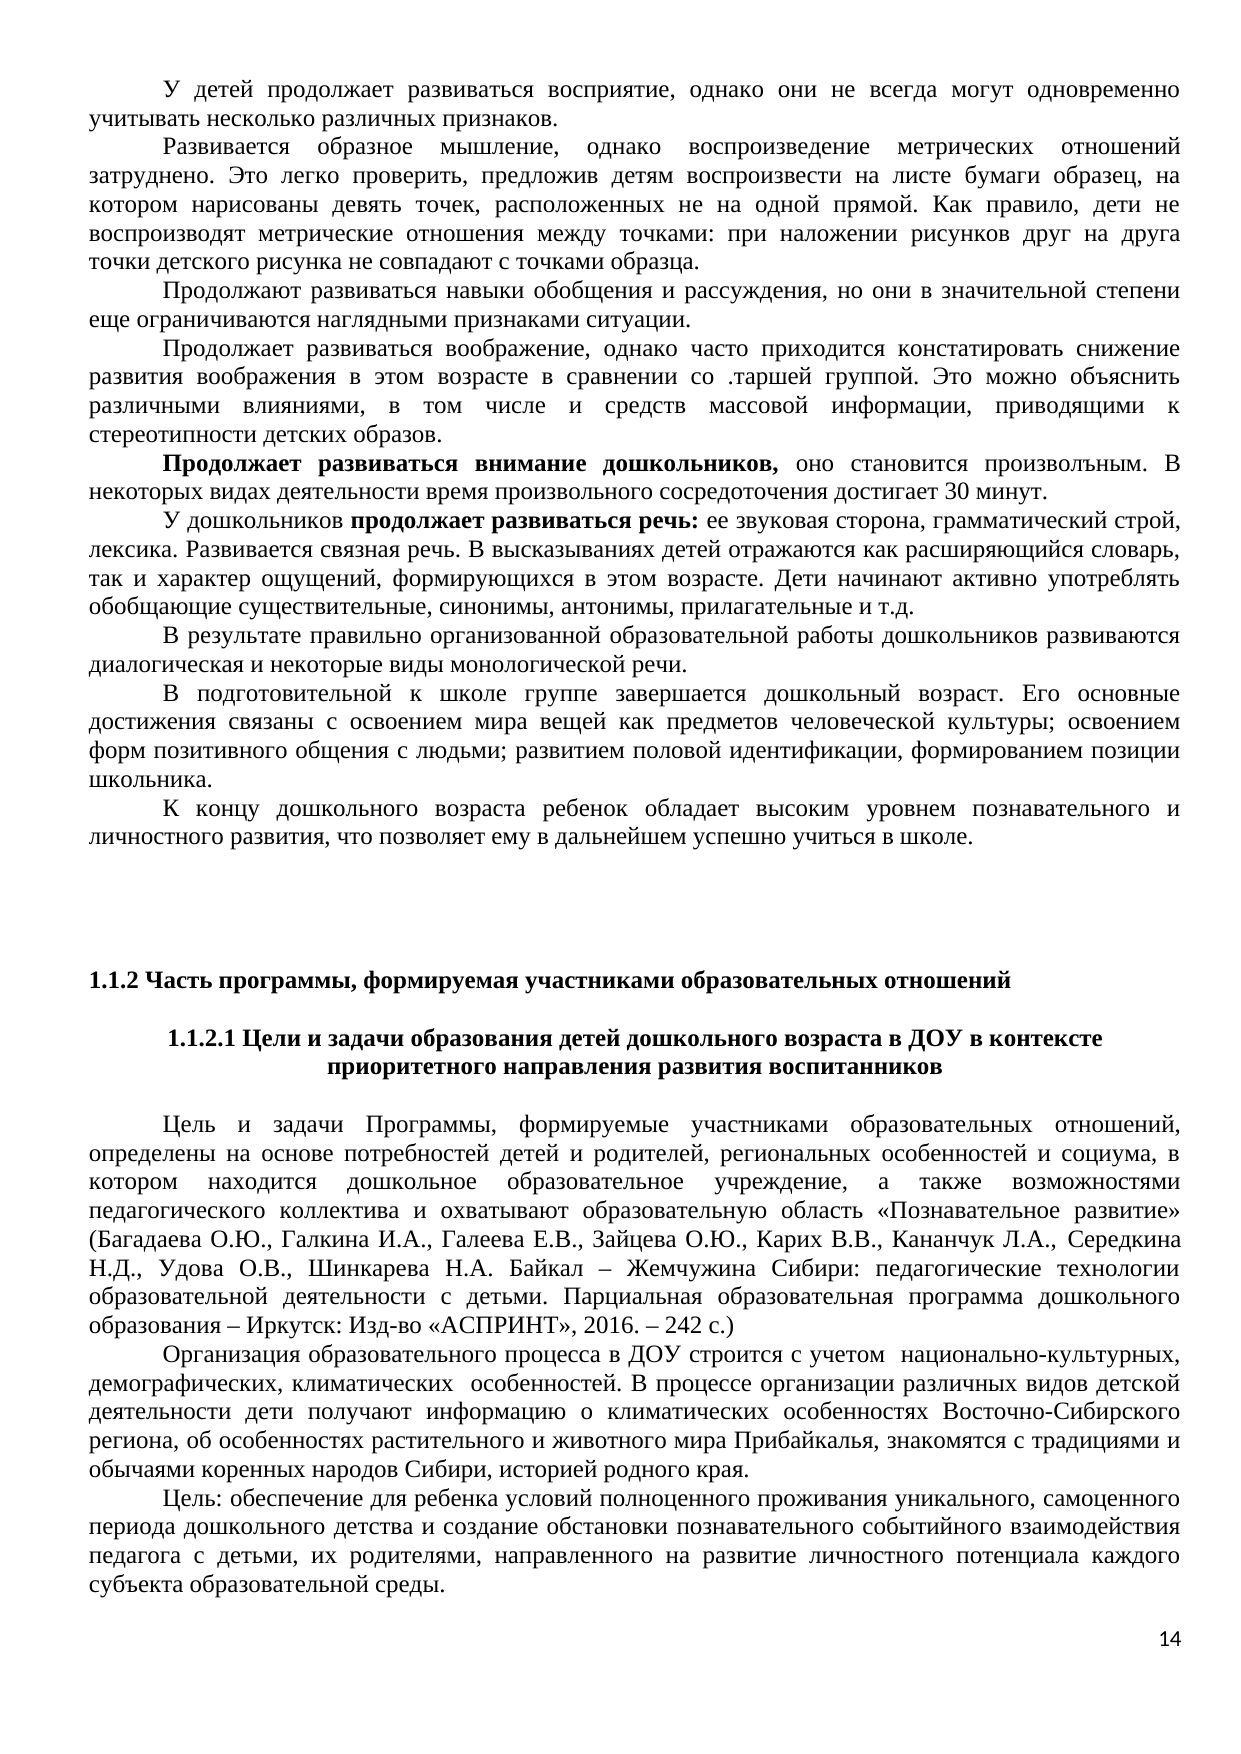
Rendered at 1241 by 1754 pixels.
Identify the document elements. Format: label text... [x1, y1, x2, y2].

text Цель: обеспечение для ребенка условий полноценного проживания уникального, самоценного периода дошкольного детства и создание обстановки познавательного событийного взаимодействия педагога с детьми, их родителями, направленного на развитие личностного потенциала каждого субъекта образовательной среды. [89, 1483, 1181, 1598]
text У дошкольников продолжает развиваться речь: ее звуковая сторона, грамматический строй, лексика. Развивается связная речь. В высказываниях детей отражаются как расширяющийся словарь, так и характер ощущений, формирующихся в этом возрасте. Дети начинают активно употреблять обобщающие существительные, синонимы, антонимы, прилагательные и т.д. [89, 505, 1181, 620]
text В подготовительной к школе группе завершается дошкольный возраст. Его основные достижения связаны с освоением мира вещей как предметов человеческой культуры; освоением форм позитивного общения с людьми; развитием половой идентификации, формированием позиции школьника. [89, 678, 1181, 793]
text Продолжают развиваться навыки обобщения и рассуждения, но они в значительной степени еще ограничиваются наглядными признаками ситуации. [89, 275, 1181, 333]
text 1.1.2 Часть программы, формируемая участниками образовательных отношений [89, 965, 1181, 994]
text 1.1.2.1 Цели и задачи образования детей дошкольного возраста в ДОУ в контексте приоритетного направления развития воспитанников [89, 1023, 1181, 1080]
text Продолжает развиваться воображение, однако часто приходится констатировать снижение развития воображения в этом возрасте в сравнении со .таршей группой. Это можно объяснить различными влияниями, в том числе и средств массовой информации, приводящими к стереотипности детских образов. [89, 333, 1181, 448]
text У детей продолжает развиваться восприятие, однако они не всегда могут одновременно учитывать несколько различных признаков. [89, 74, 1181, 131]
text Организация образовательного процесса в ДОУ строится с учетом национально-культурных, демографических, климатических особенностей. В процессе организации различных видов детской деятельности дети получают информацию о климатических особенностях Восточно-Сибирского региона, об особенностях растительного и животного мира Прибайкалья, знакомятся с традициями и обычаями коренных народов Сибири, историей родного края. [89, 1339, 1181, 1483]
text В результате правильно организованной образовательной работы дошкольников развиваются диалогическая и некоторые виды монологической речи. [89, 620, 1181, 678]
text Продолжает развиваться внимание дошкольников, оно становится произволъным. В некоторых видах деятельности время произвольного сосредоточения достигает 30 минут. [89, 448, 1181, 505]
text Развивается образное мышление, однако воспроизведение метрических отношений затруднено. Это легко проверить, предложив детям воспроизвести на листе бумаги образец, на котором нарисованы девять точек, расположенных не на одной прямой. Как правило, дети не воспроизводят метрические отношения между точками: при наложении рисунков друг на друга точки детского рисунка не совпадают с точками образца. [89, 131, 1181, 275]
text К концу дошкольного возраста ребенок обладает высоким уровнем познавательного и личностного развития, что позволяет ему в дальнейшем успешно учиться в школе. [89, 793, 1181, 850]
text Цель и задачи Программы, формируемые участниками образовательных отношений, определены на основе потребностей детей и родителей, региональных особенностей и социума, в котором находится дошкольное образовательное учреждение, а также возможностями педагогического коллектива и охватывают образовательную область «Познавательное развитие» (Багадаева О.Ю., Галкина И.А., Галеева Е.В., Зайцева О.Ю., Карих В.В., Кананчук Л.А., Середкина Н.Д., Удова О.В., Шинкарева Н.А. Байкал – Жемчужина Сибири: педагогические технологии образовательной деятельности с детьми. Парциальная образовательная программа дошкольного образования – Иркутск: Изд-во «АСПРИНТ», 2016. – 242 с.) [89, 1109, 1181, 1339]
